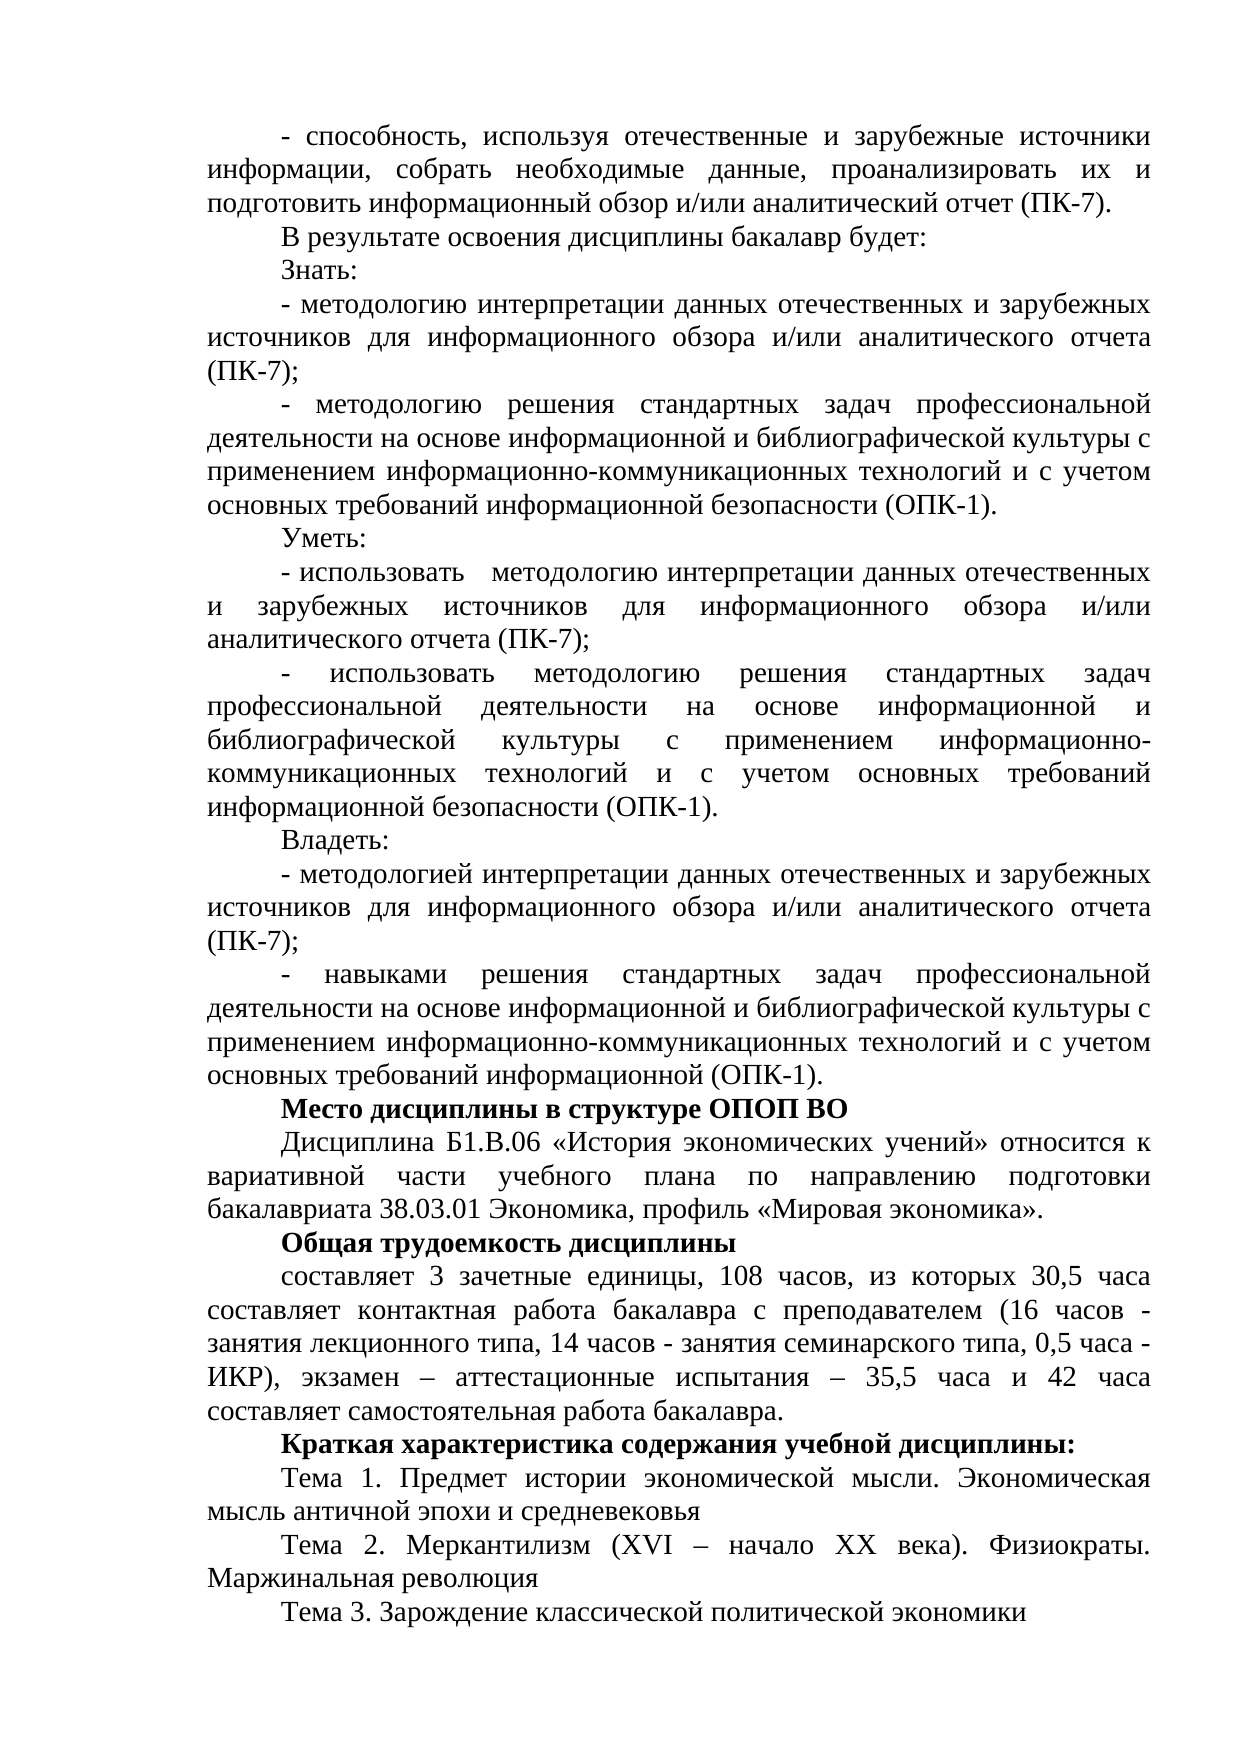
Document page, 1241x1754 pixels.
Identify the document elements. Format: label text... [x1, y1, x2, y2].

text Краткая характеристика содержания учебной дисциплины: [207, 1426, 1152, 1460]
text Общая трудоемкость дисциплины [207, 1225, 1152, 1258]
text - использовать методологию интерпретации данных отечественных и зарубежных источников для информационного обзора и/или аналитического отчета (ПК-7); [207, 554, 1152, 655]
text В результате освоения дисциплины бакалавр будет: [207, 219, 1152, 252]
text Знать: [207, 252, 1152, 286]
text - использовать методологию решения стандартных задач профессиональной деятельности на основе информационной и библиографической культуры с применением информационно-коммуникационных технологий и с учетом основных требований информационной безопасности (ОПК-1). [207, 655, 1152, 822]
text Уметь: [207, 521, 1152, 554]
text - способность, используя отечественные и зарубежные источники информации, собрать необходимые данные, проанализировать их и подготовить информационный обзор и/или аналитический отчет (ПК-7). [207, 118, 1152, 219]
text Владеть: [207, 822, 1152, 856]
text - методологию решения стандартных задач профессиональной деятельности на основе информационной и библиографической культуры с применением информационно-коммуникационных технологий и с учетом основных требований информационной безопасности (ОПК-1). [207, 386, 1152, 521]
text - методологию интерпретации данных отечественных и зарубежных источников для информационного обзора и/или аналитического отчета (ПК-7); [207, 286, 1152, 386]
text Тема 2. Меркантилизм (XVI – начало XX века). Физиократы. Маржинальная революция [207, 1527, 1152, 1594]
text составляет 3 зачетные единицы, 108 часов, из которых 30,5 часа составляет контактная работа бакалавра с преподавателем (16 часов - занятия лекционного типа, 14 часов - занятия семинарского типа, 0,5 часа - ИКР), экзамен – аттестационные испытания – 35,5 часа и 42 часа составляет самостоятельная работа бакалавра. [207, 1258, 1152, 1426]
text Дисциплина Б1.В.06 «История экономических учений» относится к вариативной части учебного плана по направлению подготовки бакалавриата 38.03.01 Экономика, профиль «Мировая экономика». [207, 1124, 1152, 1225]
text Тема 3. Зарождение классической политической экономики [207, 1594, 1152, 1627]
text Тема 1. Предмет истории экономической мысли. Экономическая мысль античной эпохи и средневековья [207, 1460, 1152, 1527]
text Место дисциплины в структуре ОПОП ВО [207, 1091, 1152, 1124]
text - методологией интерпретации данных отечественных и зарубежных источников для информационного обзора и/или аналитического отчета (ПК-7); [207, 856, 1152, 957]
text - навыками решения стандартных задач профессиональной деятельности на основе информационной и библиографической культуры с применением информационно-коммуникационных технологий и с учетом основных требований информационной (ОПК-1). [207, 957, 1152, 1091]
